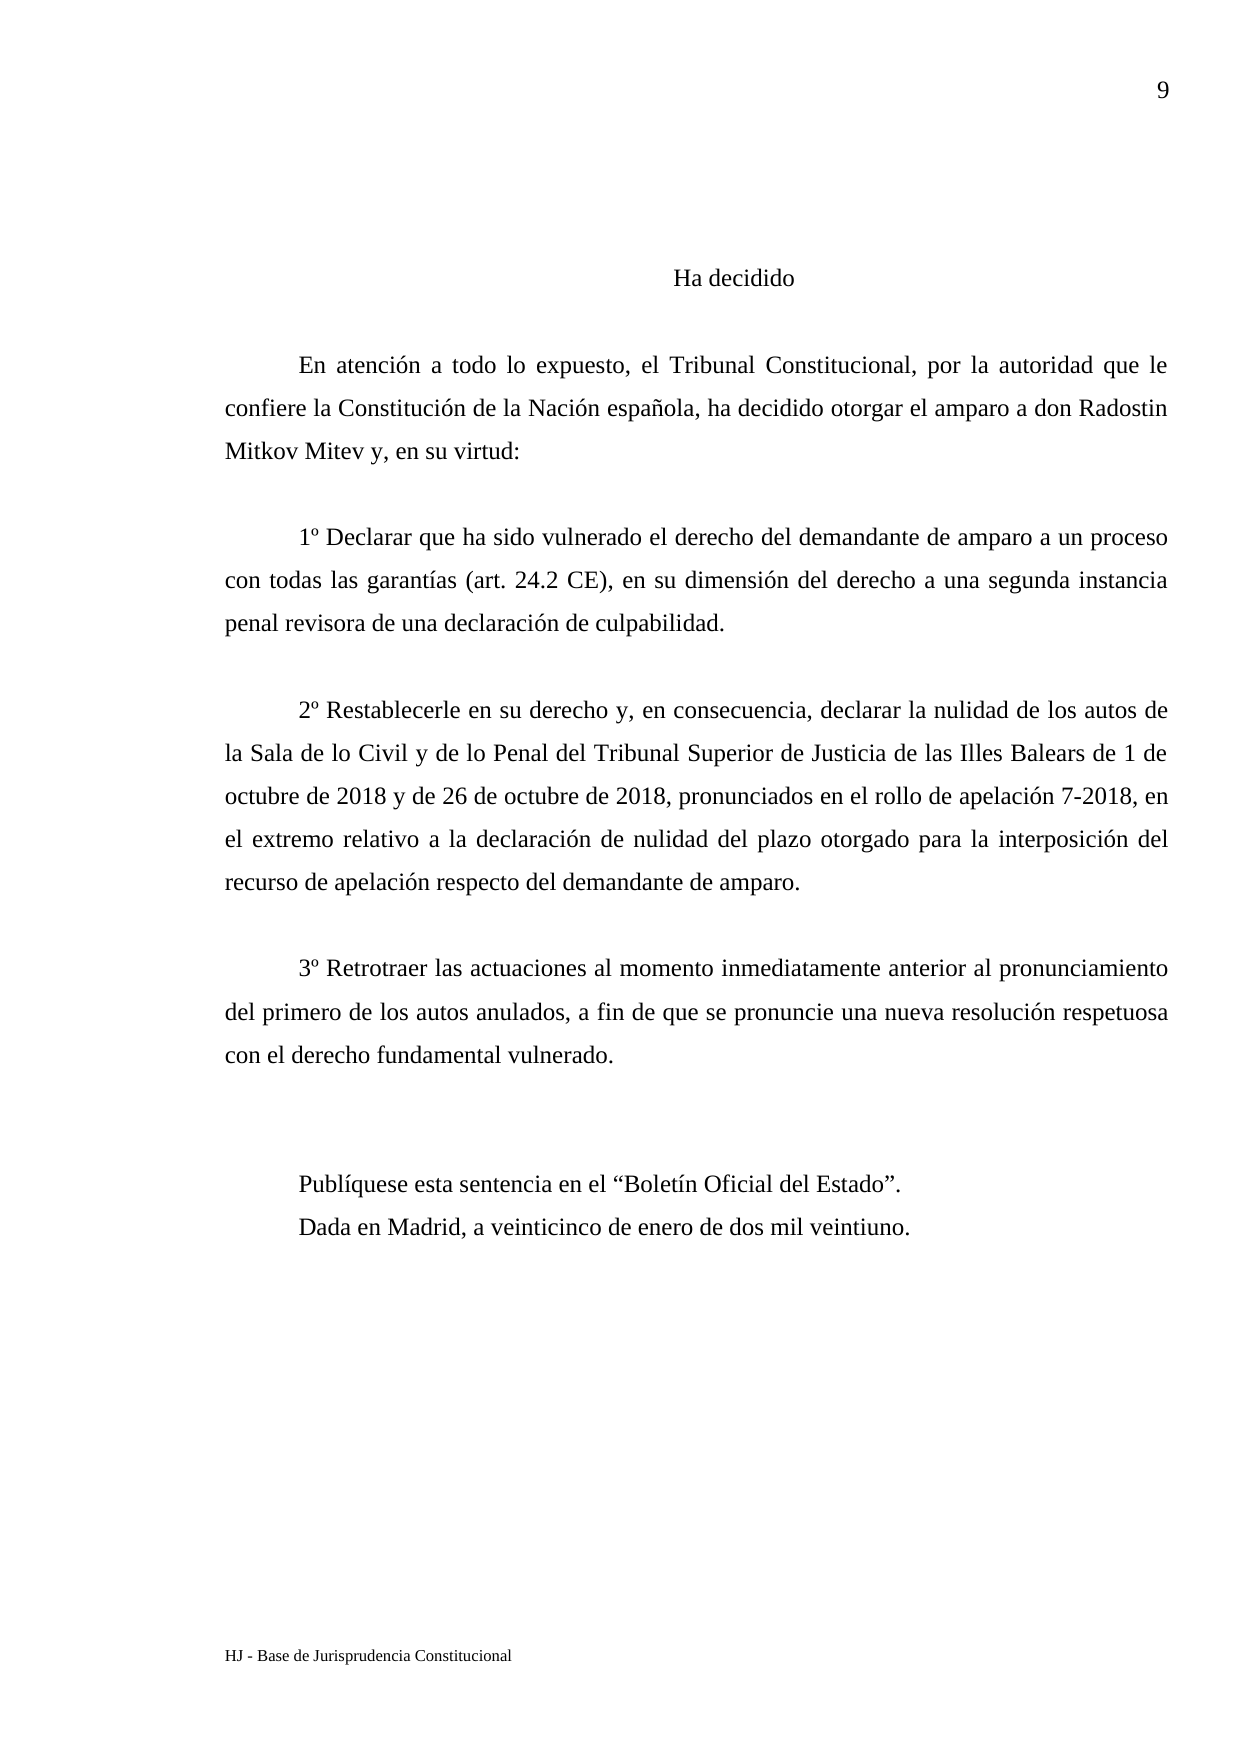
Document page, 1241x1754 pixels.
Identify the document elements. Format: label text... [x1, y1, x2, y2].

text Publíquese esta sentencia en el “Boletín Oficial del Estado”. [224, 1169, 1169, 1198]
text En atención a todo lo expuesto, el Tribunal Constitucional, por la autoridad que le confiere la Constitución de la Nación española, ha decidido otorgar el amparo a don Radostin Mitkov Mitev y, en su virtud: [224, 350, 1169, 465]
text Dada en Madrid, a veinticinco de enero de dos mil veintiuno. [224, 1212, 1169, 1241]
text 3º Retrotraer las actuaciones al momento inmediatamente anterior al pronunciamiento del primero de los autos anulados, a fin de que se pronuncie una nueva resolución respetuosa con el derecho fundamental vulnerado. [224, 953, 1169, 1068]
text 1º Declarar que ha sido vulnerado el derecho del demandante de amparo a un proceso con todas las garantías (art. 24.2 CE), en su dimensión del derecho a una segunda instancia penal revisora de una declaración de culpabilidad. [224, 522, 1169, 637]
text Ha decidido [224, 263, 1169, 292]
text 2º Restablecerle en su derecho y, en consecuencia, declarar la nulidad de los autos de la Sala de lo Civil y de lo Penal del Tribunal Superior de Justicia de las Illes Balears de 1 de octubre de 2018 y de 26 de octubre de 2018, pronunciados en el rollo de apelación 7-2018, en el extremo relativo a la declaración de nulidad del plazo otorgado para la interposición del recurso de apelación respecto del demandante de amparo. [224, 695, 1169, 896]
